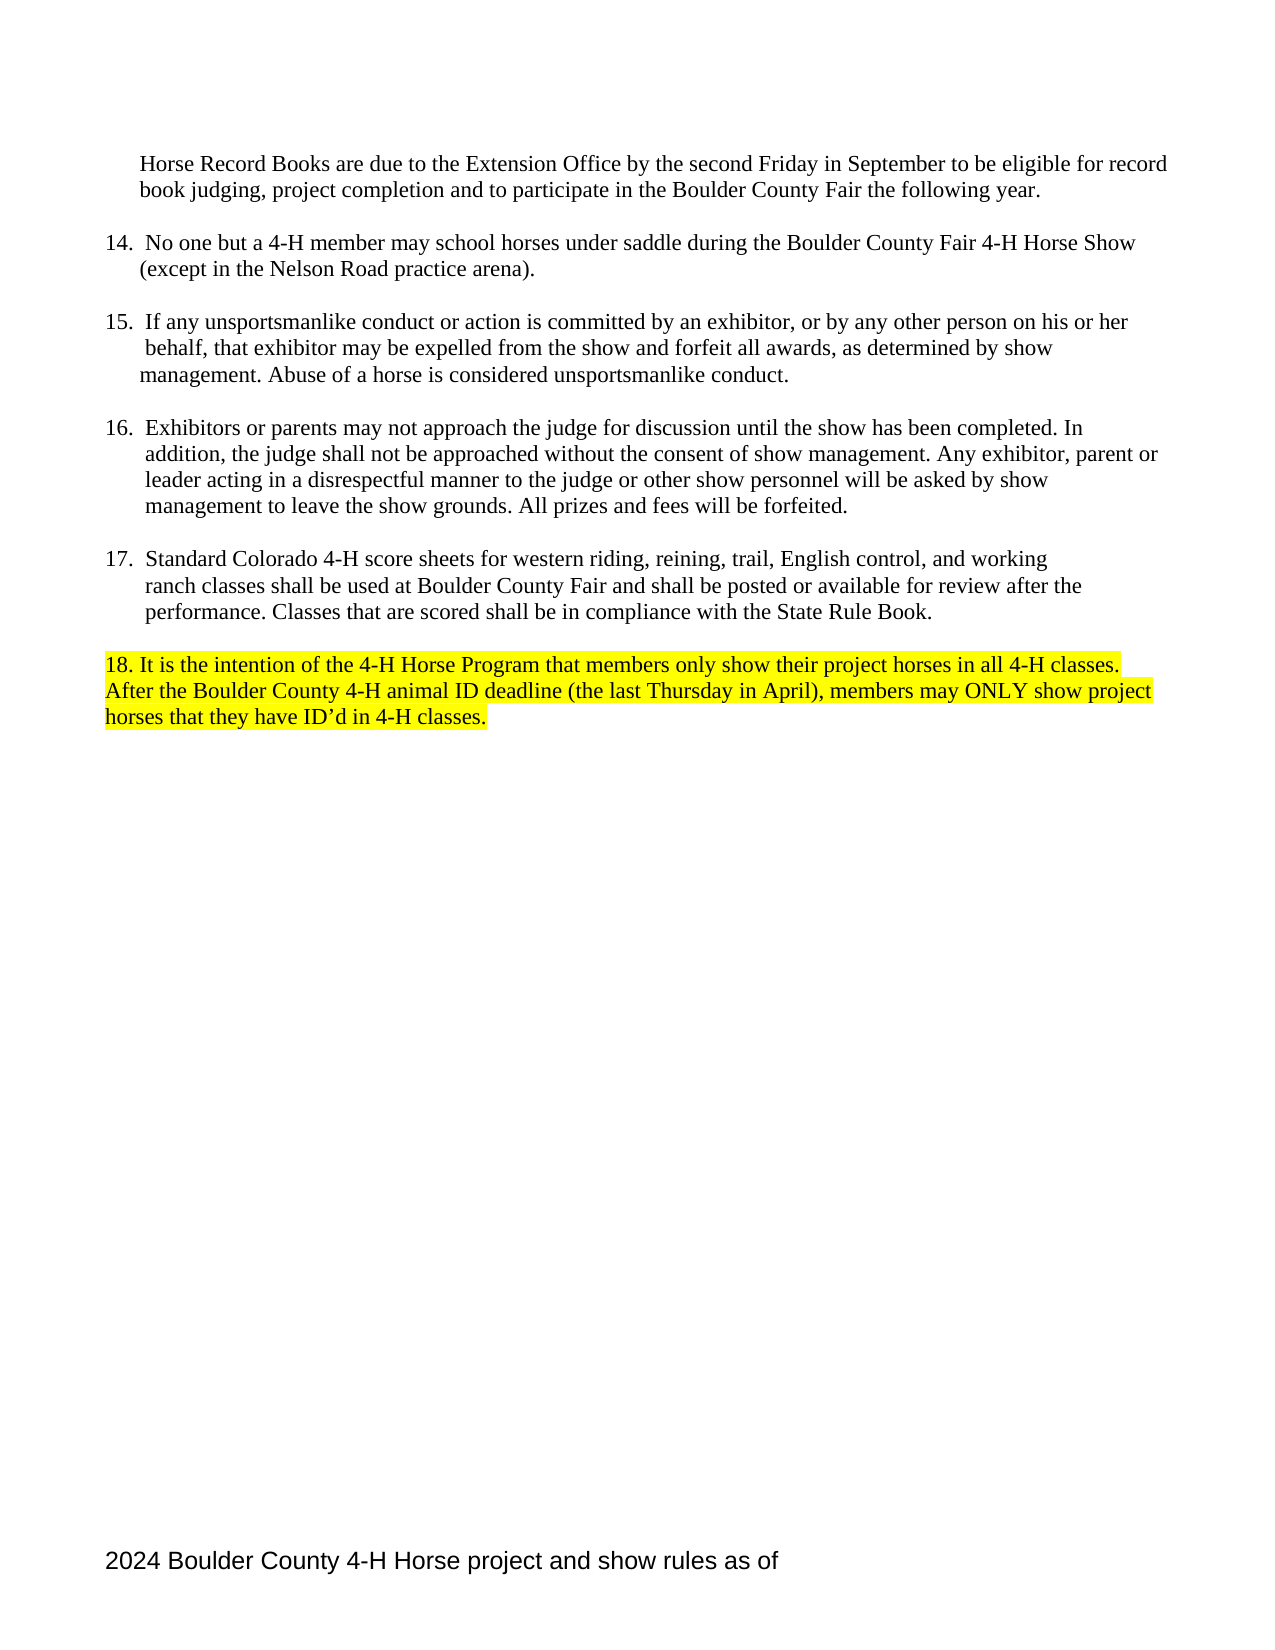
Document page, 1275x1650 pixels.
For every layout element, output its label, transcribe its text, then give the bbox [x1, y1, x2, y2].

text management to leave the show grounds. All prizes and fees will be forfeited. [105, 493, 1170, 519]
text management. Abuse of a horse is considered unsportsmanlike conduct. [105, 361, 1170, 387]
text 16. Exhibitors or parents may not approach the judge for discussion until the show has been completed. In [105, 413, 1170, 440]
text addition, the judge shall not be approached without the consent of show management. Any exhibitor, parent or [105, 440, 1170, 466]
text 17. Standard Colorado 4-H score sheets for western riding, reining, trail, English control, and working [105, 545, 1170, 572]
text book judging, project completion and to participate in the Boulder County Fair the following year. [105, 176, 1170, 203]
text leader acting in a disrespectful manner to the judge or other show personnel will be asked by show [105, 466, 1170, 493]
text 14. No one but a 4-H member may school horses under saddle during the Boulder County Fair 4-H Horse Show [105, 229, 1170, 255]
text 18. It is the intention of the 4-H Horse Program that members only show their project horses in all 4-H classes. After the Boulder County 4-H animal ID deadline (the last Thursday in April), members may ONLY show project horses that they have ID’d in 4-H classes. [105, 651, 1170, 730]
text ranch classes shall be used at Boulder County Fair and shall be posted or available for review after the [105, 572, 1170, 598]
text behalf, that exhibitor may be expelled from the show and forfeit all awards, as determined by show [105, 334, 1170, 361]
text (except in the Nelson Road practice arena). [105, 255, 1170, 282]
text performance. Classes that are scored shall be in compliance with the State Rule Book. [105, 598, 1170, 624]
text Horse Record Books are due to the Extension Office by the second Friday in September to be eligible for record [105, 150, 1170, 176]
text 15. If any unsportsmanlike conduct or action is committed by an exhibitor, or by any other person on his or her [105, 308, 1170, 334]
